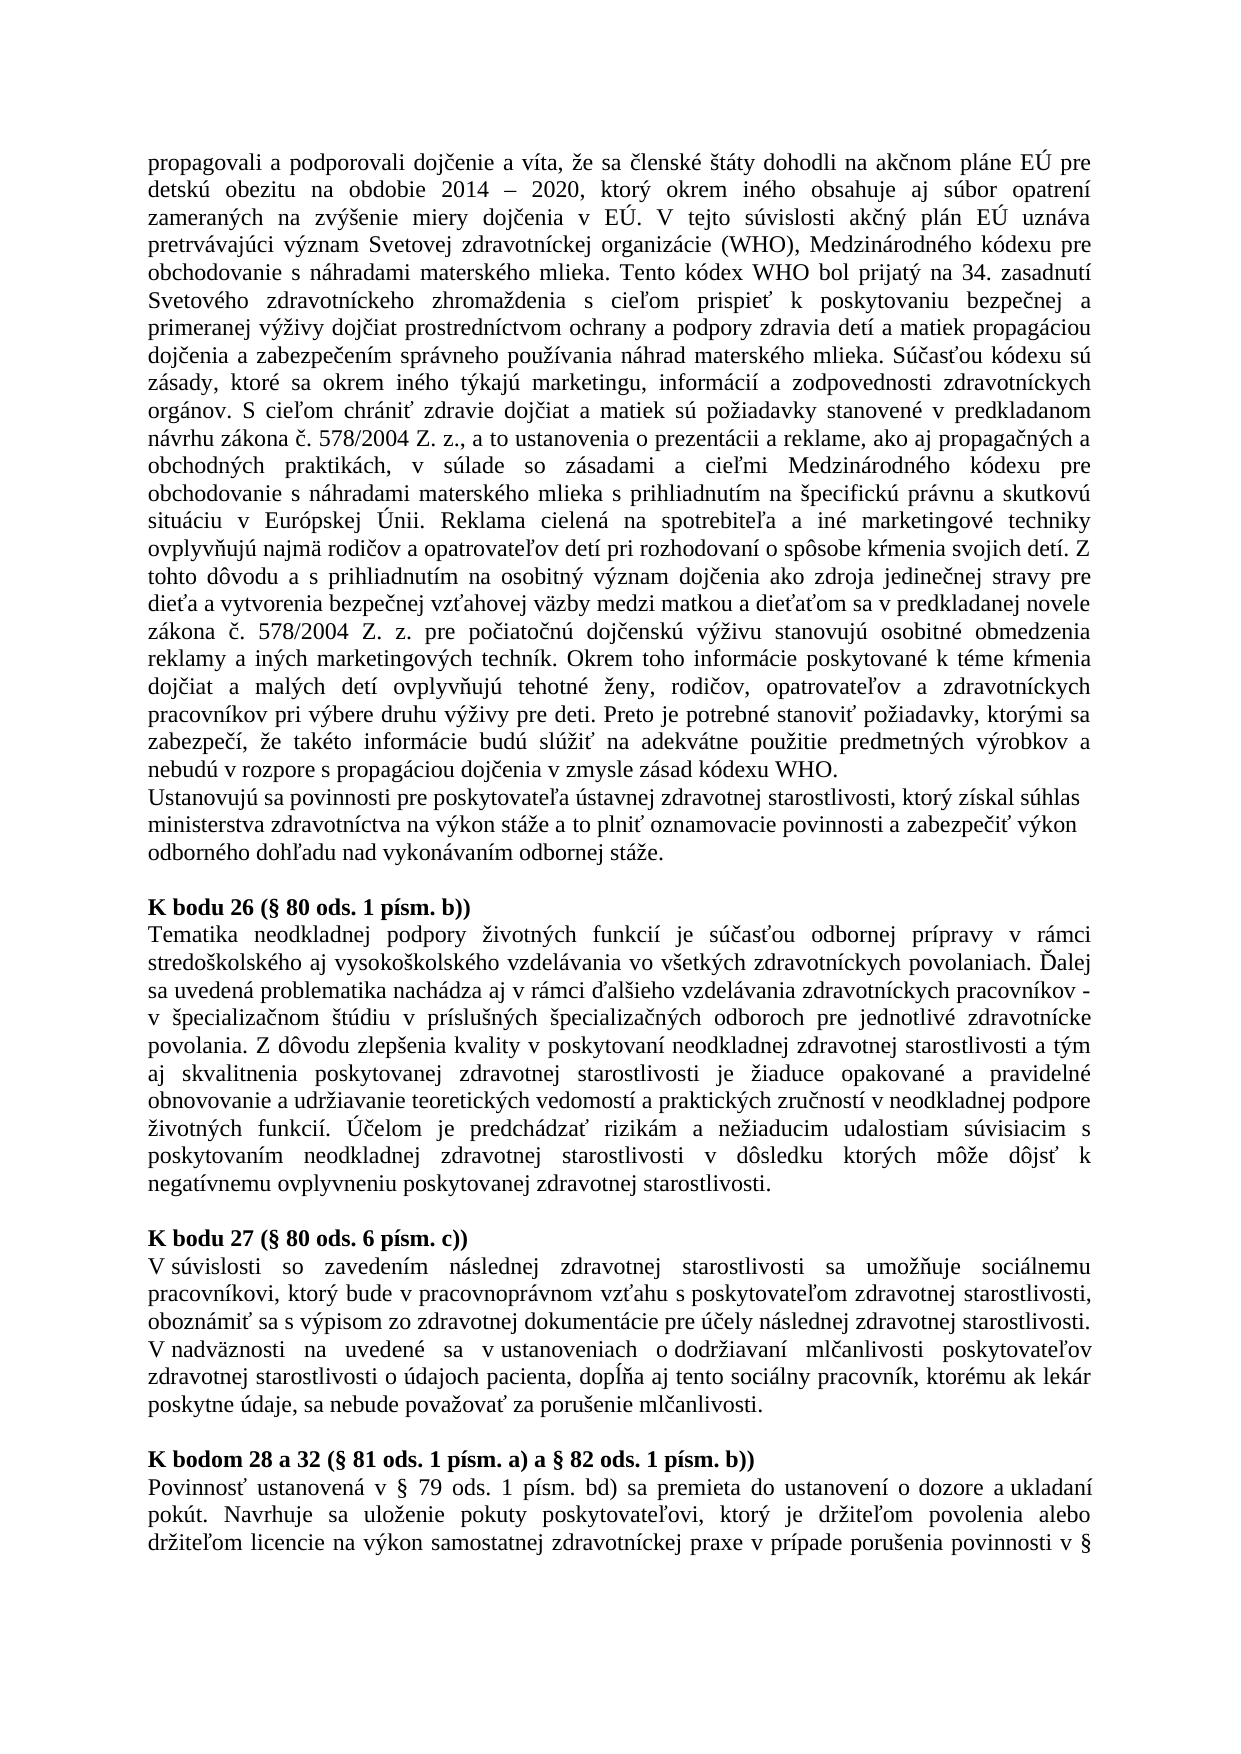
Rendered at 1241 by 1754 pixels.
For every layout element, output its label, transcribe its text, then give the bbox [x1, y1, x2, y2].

text Tematika neodkladnej podpory životných funkcií je súčasťou odbornej prípravy v rámci stredoškolského aj vysokoškolského vzdelávania vo všetkých zdravotníckych povolaniach. Ďalej sa uvedená problematika nachádza aj v rámci ďalšieho vzdelávania zdravotníckych pracovníkov - v špecializačnom štúdiu v príslušných špecializačných odboroch pre jednotlivé zdravotnícke povolania. Z dôvodu zlepšenia kvality v poskytovaní neodkladnej zdravotnej starostlivosti a tým aj skvalitnenia poskytovanej zdravotnej starostlivosti je žiaduce opakované a pravidelné obnovovanie a udržiavanie teoretických vedomostí a praktických zručností v neodkladnej podpore životných funkcií. Účelom je predchádzať rizikám a nežiaducim udalostiam súvisiacim s poskytovaním neodkladnej zdravotnej starostlivosti v dôsledku ktorých môže dôjsť k negatívnemu ovplyvneniu poskytovanej zdravotnej starostlivosti. [148, 921, 1093, 1197]
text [148, 1473, 1093, 1555]
text K bodu 26 (§ 80 ods. 1 písm. b)) [148, 893, 1093, 921]
text K bodom 28 a 32 (§ 81 ods. 1 písm. a) a § 82 ods. 1 písm. b)) [148, 1445, 1093, 1473]
text V súvislosti so zavedením následnej zdravotnej starostlivosti sa umožňuje sociálnemu pracovníkovi, ktorý bude v pracovnoprávnom vzťahu s poskytovateľom zdravotnej starostlivosti, oboznámiť sa s výpisom zo zdravotnej dokumentácie pre účely následnej zdravotnej starostlivosti. V nadväznosti na uvedené sa v ustanoveniach o dodržiavaní mlčanlivosti poskytovateľov zdravotnej starostlivosti o údajoch pacienta, dopĺňa aj tento sociálny pracovník, ktorému ak lekár poskytne údaje, sa nebude považovať za porušenie mlčanlivosti. [148, 1252, 1093, 1417]
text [148, 148, 1093, 782]
text Ustanovujú sa povinnosti pre poskytovateľa ústavnej zdravotnej starostlivosti, ktorý získal súhlas ministerstva zdravotníctva na výkon stáže a to plniť oznamovacie povinnosti a zabezpečiť výkon odborného dohľadu nad vykonávaním odbornej stáže. [148, 782, 1093, 865]
text K bodu 27 (§ 80 ods. 6 písm. c)) [148, 1224, 1093, 1252]
